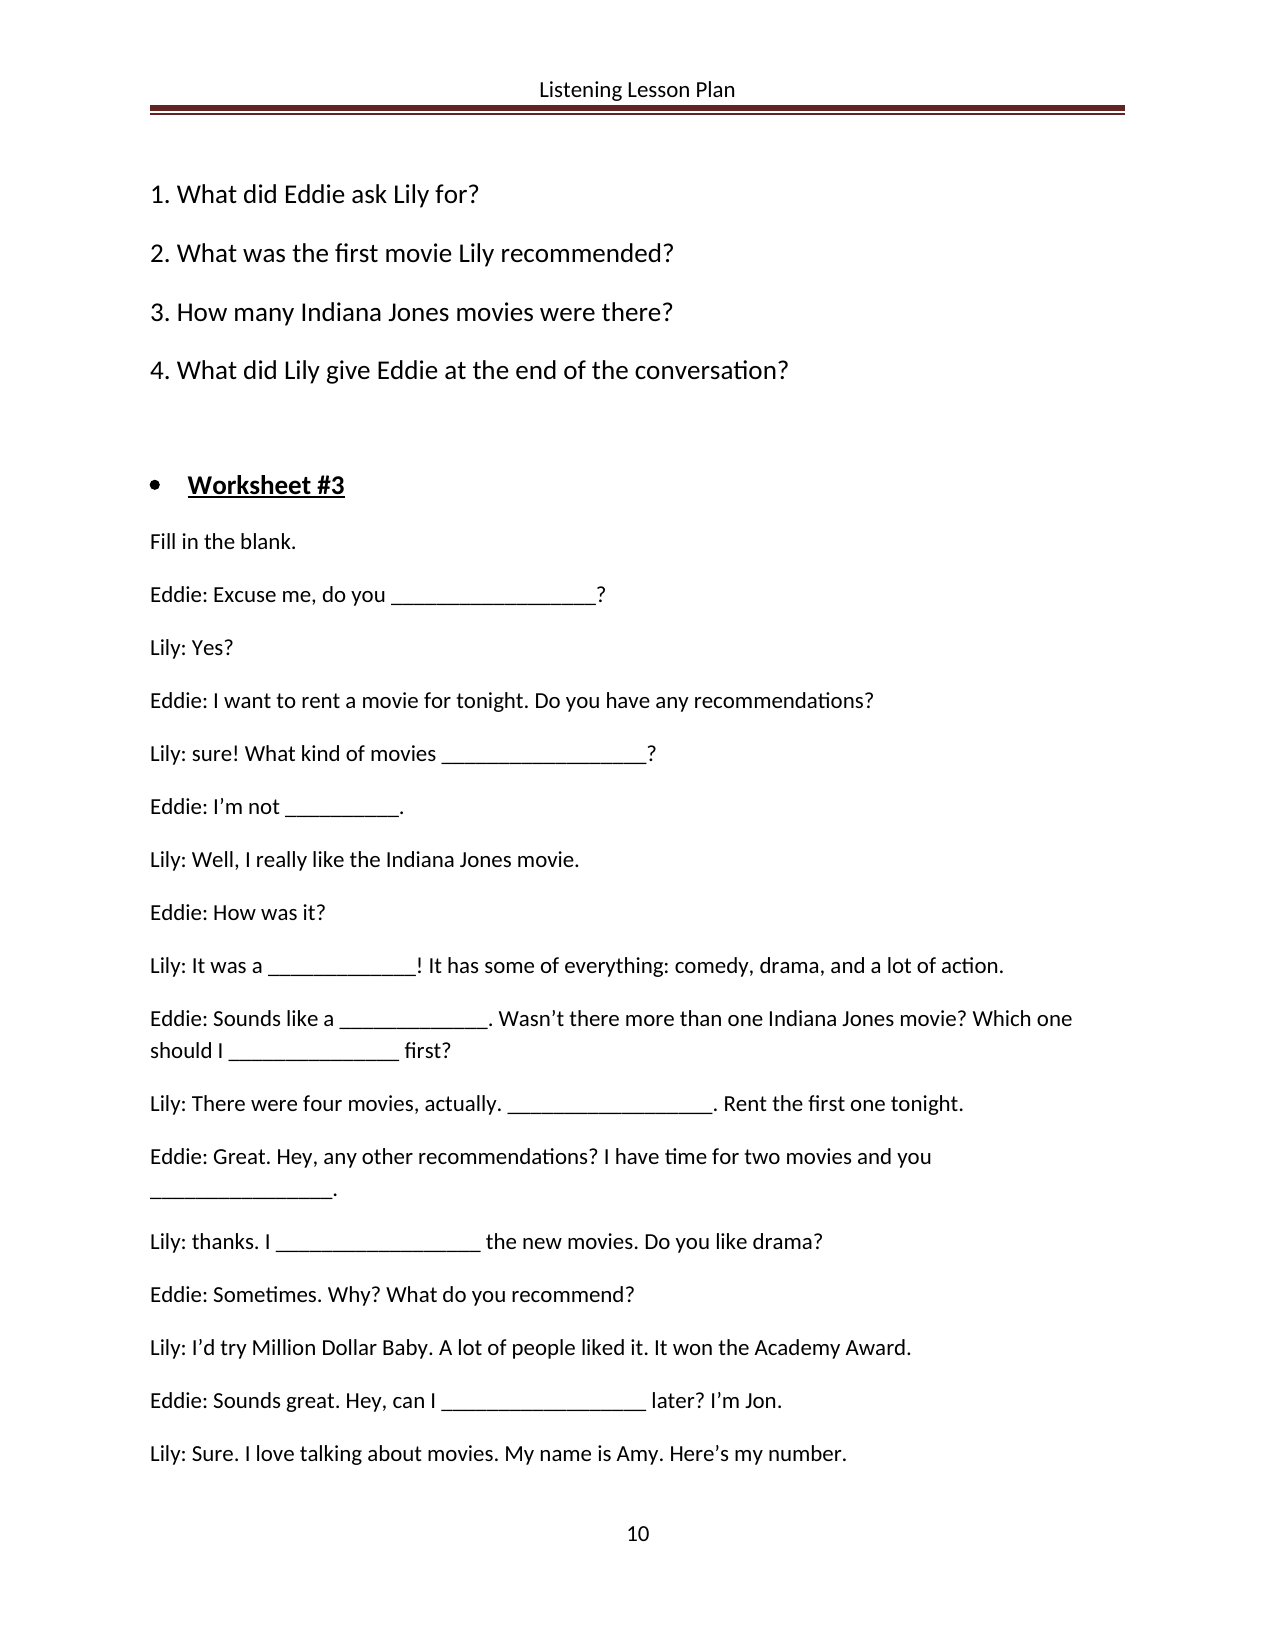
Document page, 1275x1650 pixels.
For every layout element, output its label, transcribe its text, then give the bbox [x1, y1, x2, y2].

text Eddie: Sometimes. Why? What do you recommend? [150, 1280, 1125, 1308]
text 4. What did Lily give Eddie at the end of the conversation? [150, 353, 1125, 386]
text Eddie: Great. Hey, any other recommendations? I have time for two movies and you ________________. [150, 1142, 1125, 1202]
text 3. How many Indiana Jones movies were there? [150, 295, 1125, 328]
text Lily: It was a _____________! It has some of everything: comedy, drama, and a lot of action. [150, 951, 1125, 979]
text Eddie: I’m not __________. [150, 792, 1125, 820]
text 1. What did Eddie ask Lily for? [150, 177, 1125, 210]
text Lily: Yes? [150, 633, 1125, 661]
text Lily: thanks. I __________________ the new movies. Do you like drama? [150, 1227, 1125, 1255]
text Lily: Sure. I love talking about movies. My name is Amy. Here’s my number. [150, 1439, 1125, 1467]
text Lily: There were four movies, actually. __________________. Rent the first one tonight. [150, 1089, 1125, 1117]
text Lily: sure! What kind of movies __________________? [150, 739, 1125, 767]
text 2. What was the first movie Lily recommended? [150, 236, 1125, 269]
text Eddie: Sounds like a _____________. Wasn’t there more than one Indiana Jones movie? Which one should I _______________ first? [150, 1004, 1125, 1064]
text Lily: I’d try Million Dollar Baby. A lot of people liked it. It won the Academy Award. [150, 1333, 1125, 1361]
text Fill in the blank. [150, 527, 1125, 555]
text Eddie: Excuse me, do you __________________? [150, 580, 1125, 608]
text Lily: Well, I really like the Indiana Jones movie. [150, 845, 1125, 873]
text Eddie: I want to rent a movie for tonight. Do you have any recommendations? [150, 686, 1125, 714]
text Eddie: Sounds great. Hey, can I __________________ later? I’m Jon. [150, 1386, 1125, 1414]
list Worksheet #3 [150, 468, 1125, 501]
text Eddie: How was it? [150, 898, 1125, 926]
